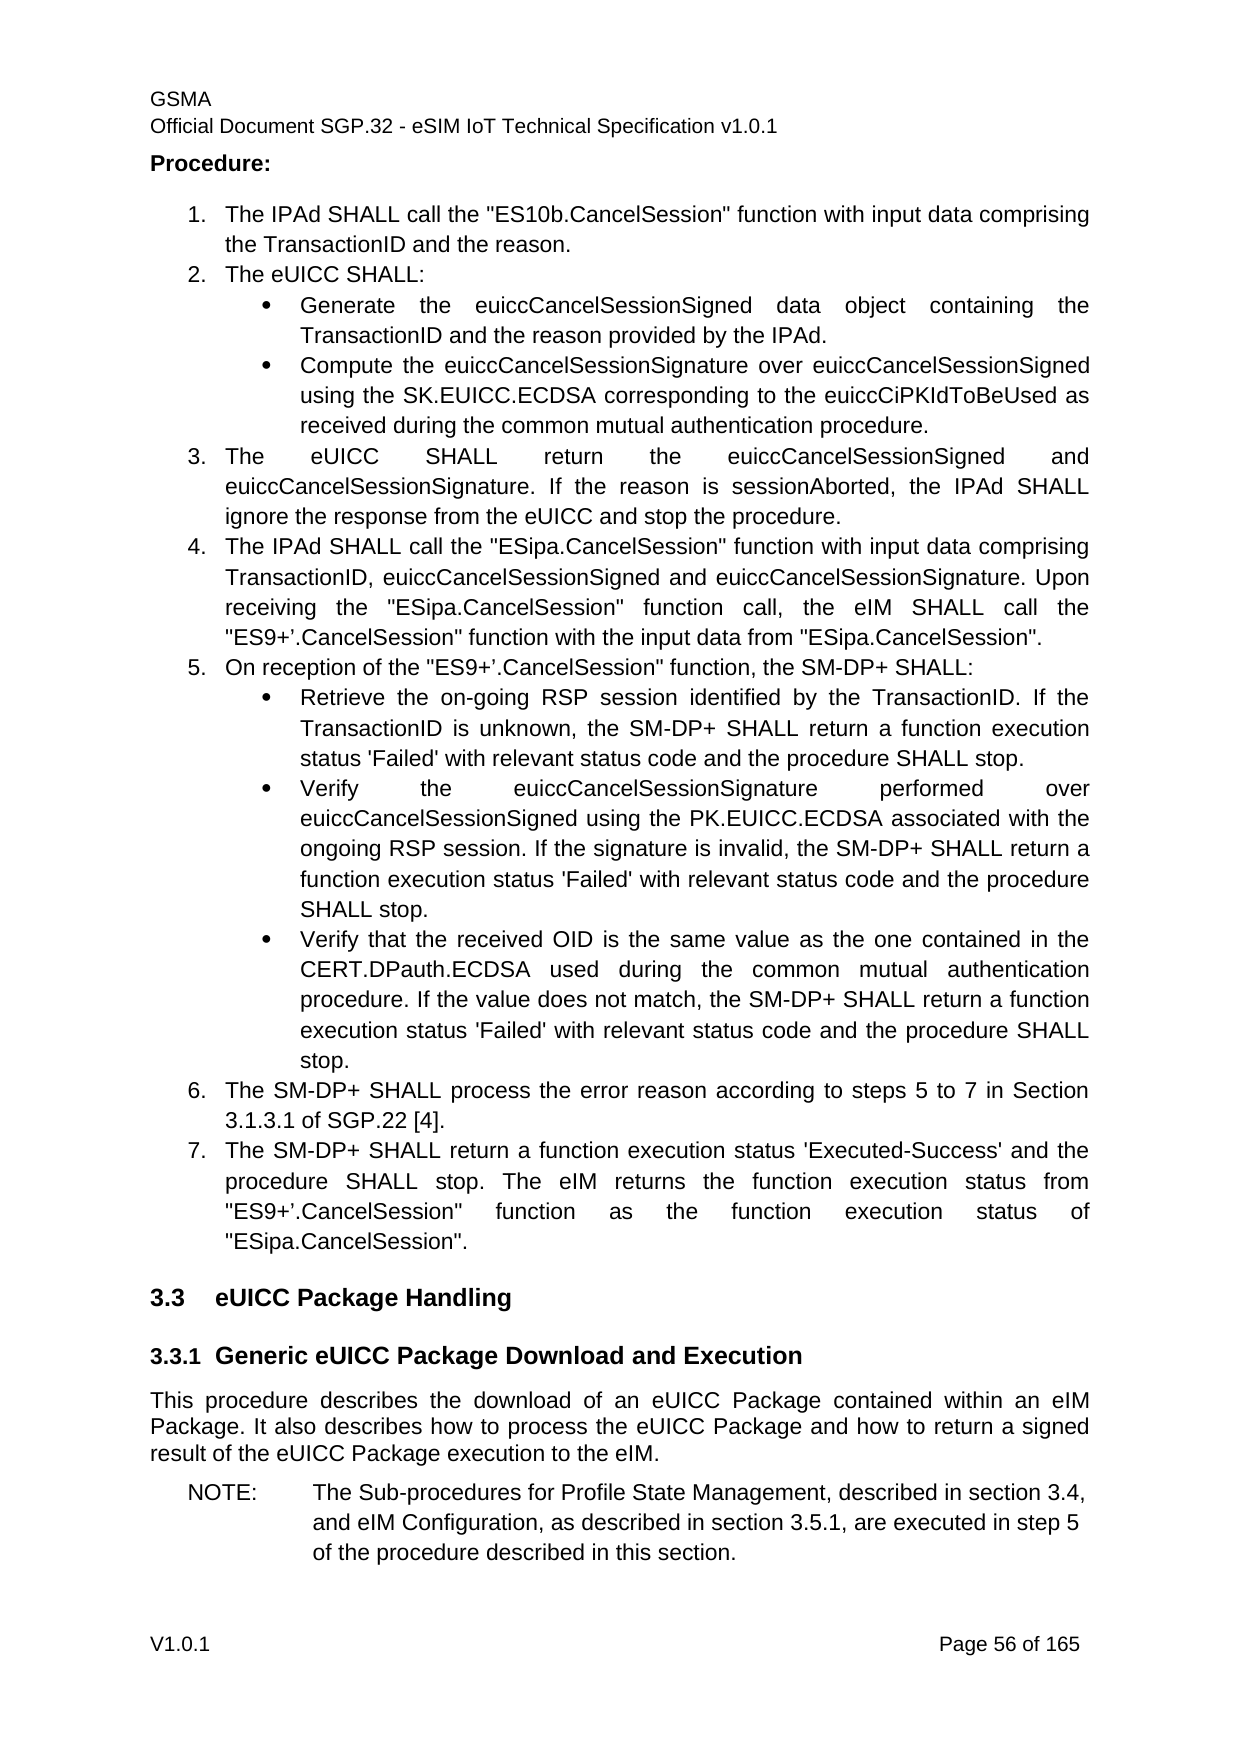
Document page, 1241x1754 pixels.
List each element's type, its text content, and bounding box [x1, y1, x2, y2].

list Retrieve the on-going RSP session identified by the TransactionID. If the TransactionID is unknown, the SM-DP+ SHALL return a function execution status 'Failed' with relevant status code and the procedure SHALL stop. [262, 684, 1090, 771]
list Generate the euiccCancelSessionSigned data object containing the TransactionID and the reason provided by the IPAd. [262, 292, 1090, 348]
list Compute the euiccCancelSessionSignature over euiccCancelSessionSigned using the SK.EUICC.ECDSA corresponding to the euiccCiPKIdToBeUsed as received during the common mutual authentication procedure. [262, 352, 1090, 439]
list The IPAd SHALL call the "ES10b.CancelSession" function with input data comprising the TransactionID and the reason. [187, 201, 1090, 258]
text NOTE: The Sub-procedures for Profile State Management, described in section 3.4, and eIM Configuration, as described in section 3.5.1, are executed in step 5 of the procedure described in this section. [187, 1478, 1090, 1565]
list The SM-DP+ SHALL return a function execution status 'Executed-Success' and the procedure SHALL stop. The eIM returns the function execution status from "ES9+’.CancelSession" function as the function execution status of "ESipa.CancelSession". [187, 1137, 1090, 1254]
list Verify the euiccCancelSessionSignature performed over euiccCancelSessionSigned using the PK.EUICC.ECDSA associated with the ongoing RSP session. If the signature is invalid, the SM-DP+ SHALL return a function execution status 'Failed' with relevant status code and the procedure SHALL stop. [262, 775, 1090, 922]
text This procedure describes the download of an eUICC Package contained within an eIM Package. It also describes how to process the eUICC Package and how to return a signed result of the eUICC Package execution to the eIM. [150, 1387, 1090, 1466]
subtitle Generic eUICC Package Download and Execution [150, 1341, 1090, 1370]
list Verify that the received OID is the same value as the one contained in the CERT.DPauth.ECDSA used during the common mutual authentication procedure. If the value does not match, the SM-DP+ SHALL return a function execution status 'Failed' with relevant status code and the procedure SHALL stop. [262, 926, 1090, 1073]
list The SM-DP+ SHALL process the error reason according to steps 5 to 7 in Section 3.1.3.1 of SGP.22 [4]. [187, 1077, 1090, 1134]
list On reception of the "ES9+’.CancelSession" function, the SM-DP+ SHALL: [187, 654, 1090, 681]
list The eUICC SHALL return the euiccCancelSessionSigned and euiccCancelSessionSignature. If the reason is sessionAborted, the IPAd SHALL ignore the response from the eUICC and stop the procedure. [187, 443, 1090, 529]
subtitle eUICC Package Handling [150, 1283, 1090, 1312]
list The IPAd SHALL call the "ESipa.CancelSession" function with input data comprising TransactionID, euiccCancelSessionSigned and euiccCancelSessionSignature. Upon receiving the "ESipa.CancelSession" function call, the eIM SHALL call the "ES9+’.CancelSession" function with the input data from "ESipa.CancelSession". [187, 533, 1090, 650]
text Procedure: [150, 150, 1090, 176]
list The eUICC SHALL: [187, 261, 1090, 288]
